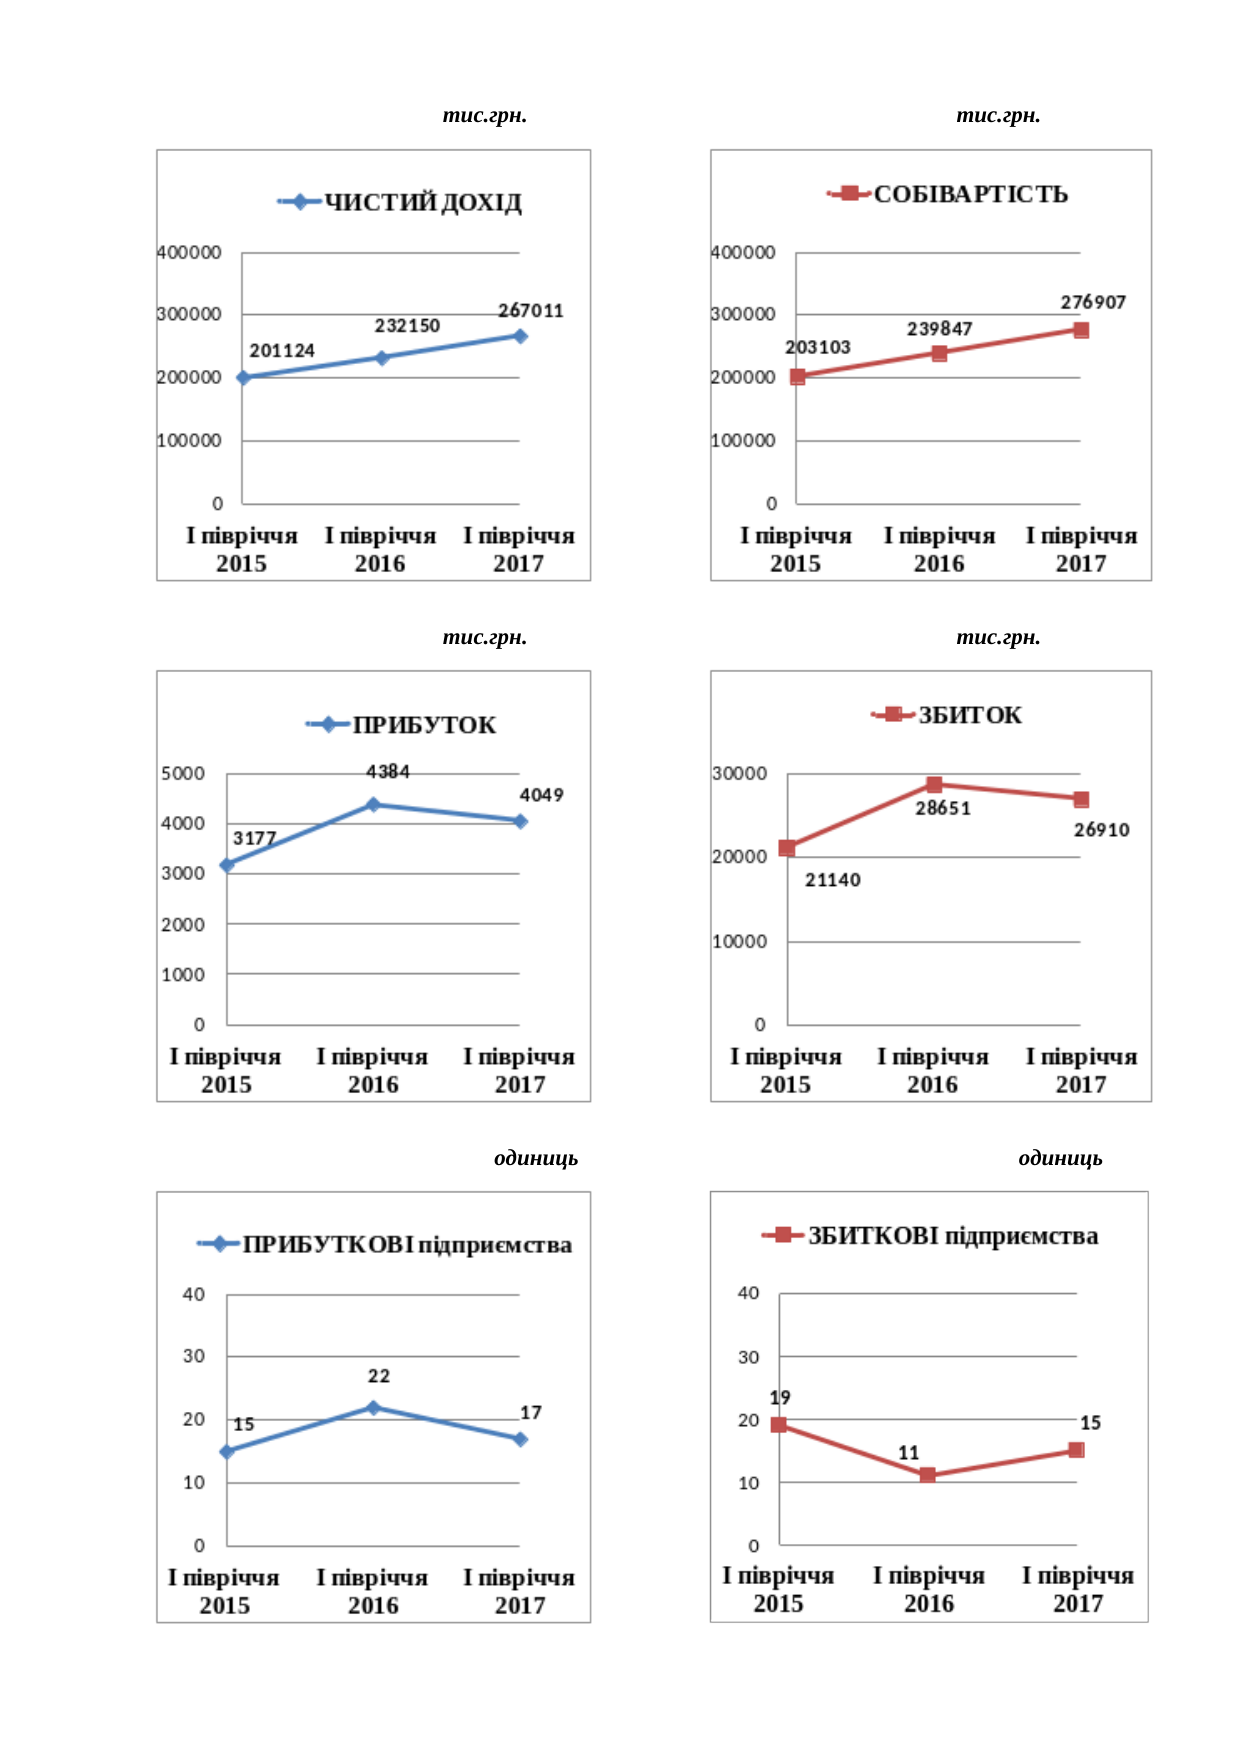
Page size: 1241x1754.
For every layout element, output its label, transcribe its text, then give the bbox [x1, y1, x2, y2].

text тис.грн. тис.грн. [148, 101, 1152, 128]
text одиниць одиниць [148, 1144, 1152, 1170]
text тис.грн. тис.грн. [148, 623, 1152, 649]
